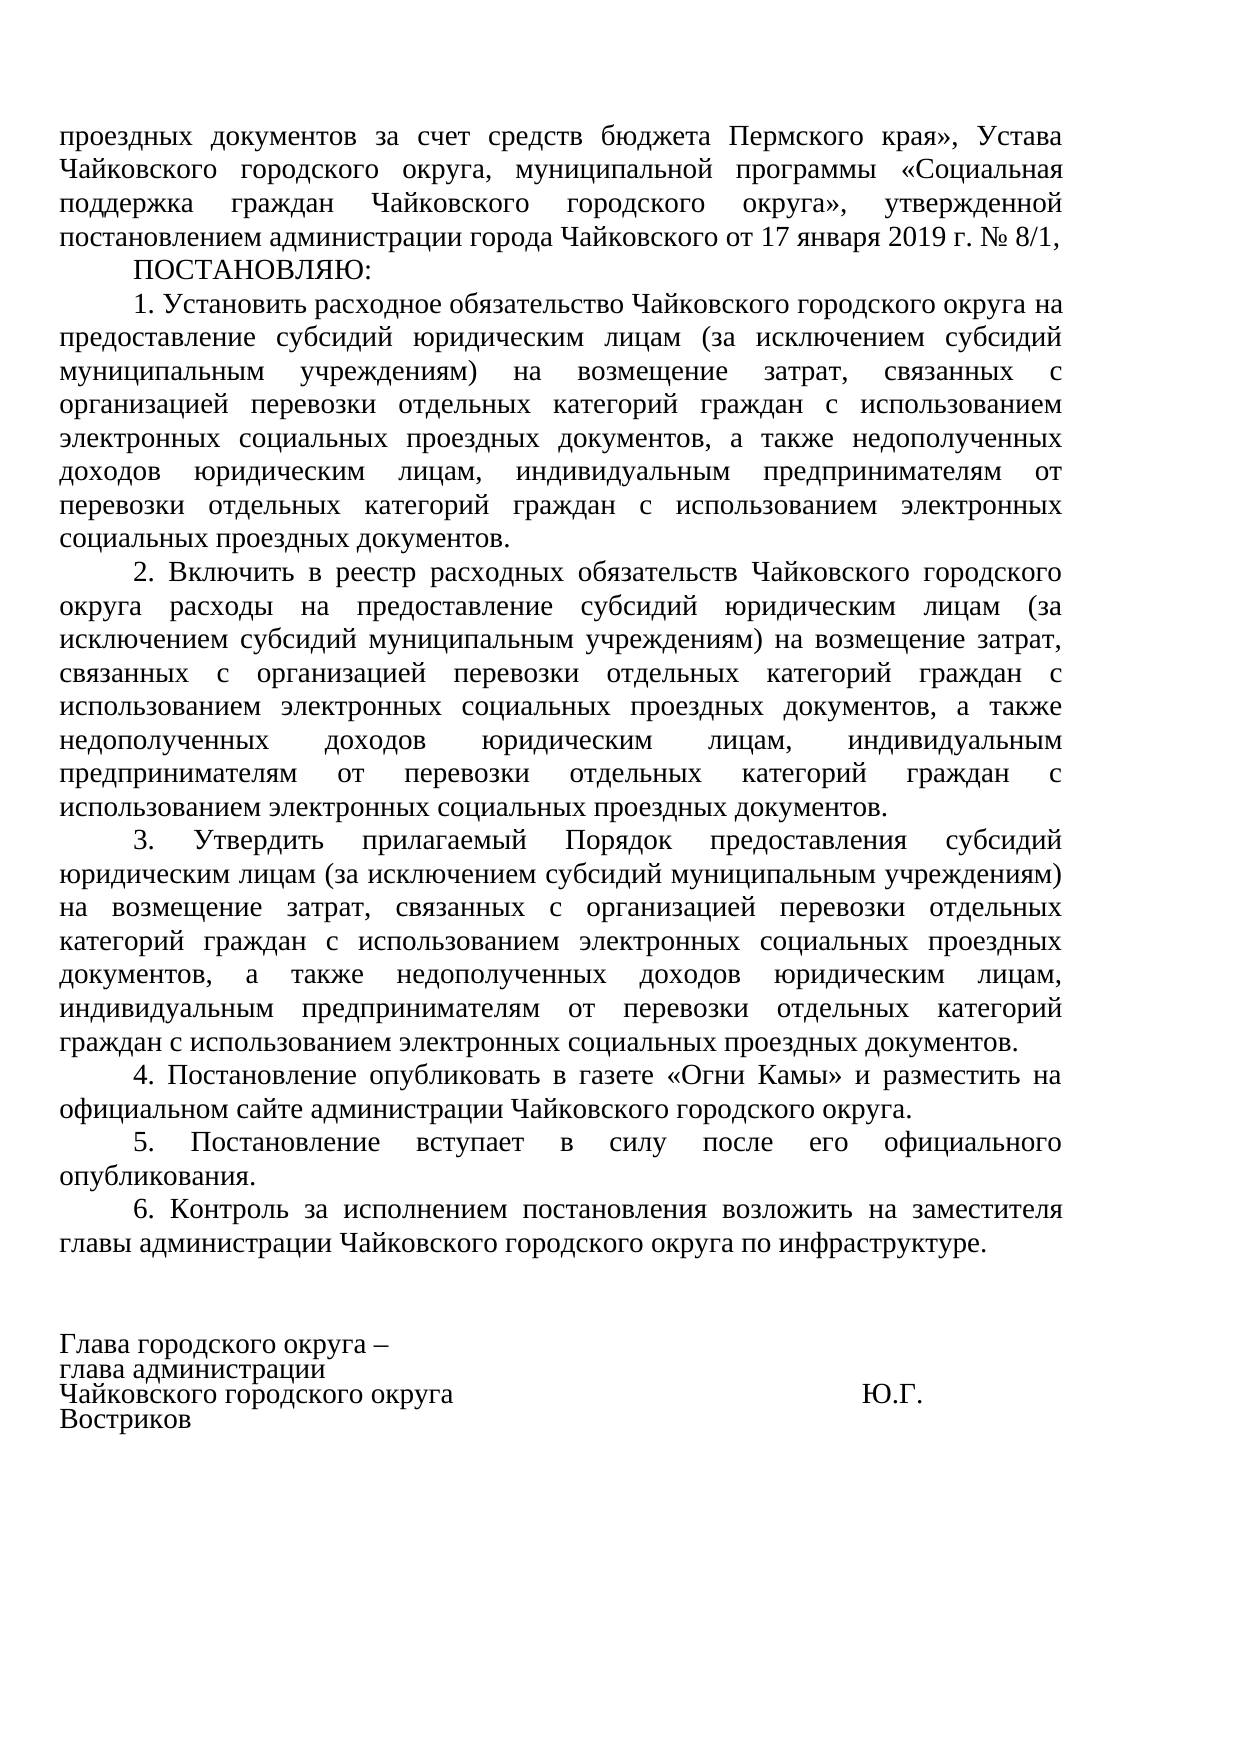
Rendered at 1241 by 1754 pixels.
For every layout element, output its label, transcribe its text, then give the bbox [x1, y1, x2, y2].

text Глава городского округа – [59, 1333, 1063, 1358]
text 3. Утвердить прилагаемый Порядок предоставления субсидий юридическим лицам (за исключением субсидий муниципальным учреждениям) на возмещение затрат, связанных с организацией перевозки отдельных категорий граждан с использованием электронных социальных проездных документов, а также недополученных доходов юридическим лицам, индивидуальным предпринимателям от перевозки отдельных категорий граждан с использованием электронных социальных проездных документов. [59, 822, 1063, 1057]
text ПОСТАНОВЛЯЮ: [59, 252, 1063, 286]
text 4. Постановление опубликовать в газете «Огни Камы» и разместить на официальном сайте администрации Чайковского городского округа. [59, 1057, 1063, 1124]
text 2. Включить в реестр расходных обязательств Чайковского городского округа расходы на предоставление субсидий юридическим лицам (за исключением субсидий муниципальным учреждениям) на возмещение затрат, связанных с организацией перевозки отдельных категорий граждан с использованием электронных социальных проездных документов, а также недополученных доходов юридическим лицам, индивидуальным предпринимателям от перевозки отдельных категорий граждан с использованием электронных социальных проездных документов. [59, 554, 1063, 822]
text Чайковского городского округа Ю.Г. Востриков [59, 1383, 1063, 1433]
text глава администрации [59, 1358, 1063, 1383]
text 5. Постановление вступает в силу после его официального опубликования. [59, 1124, 1063, 1191]
text 1. Установить расходное обязательство Чайковского городского округа на предоставление субсидий юридическим лицам (за исключением субсидий муниципальным учреждениям) на возмещение затрат, связанных с организацией перевозки отдельных категорий граждан с использованием электронных социальных проездных документов, а также недополученных доходов юридическим лицам, индивидуальным предпринимателям от перевозки отдельных категорий граждан с использованием электронных социальных проездных документов. [59, 286, 1063, 554]
text 6. Контроль за исполнением постановления возложить на заместителя главы администрации Чайковского городского округа по инфраструктуре. [59, 1191, 1063, 1258]
